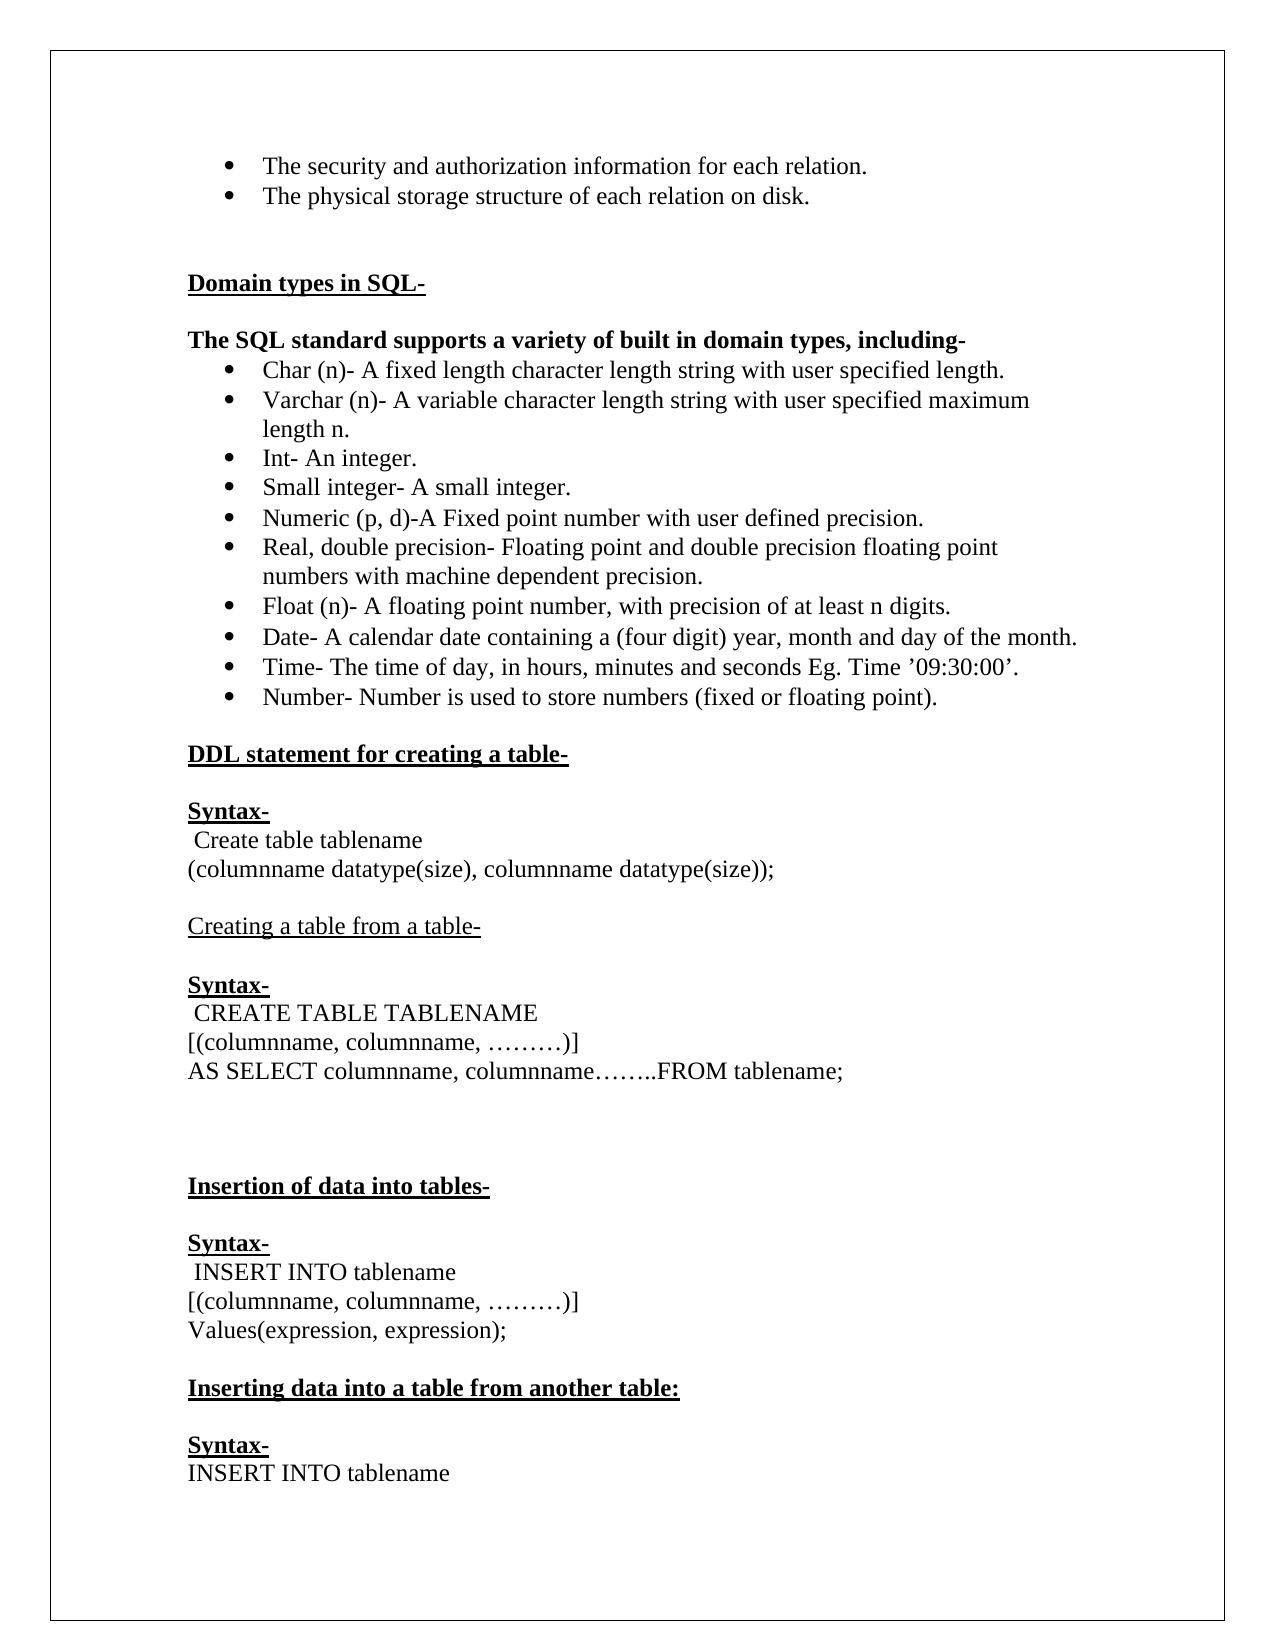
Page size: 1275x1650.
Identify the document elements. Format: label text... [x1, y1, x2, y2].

list The physical storage structure of each relation on disk. [225, 180, 1100, 211]
list Time- The time of day, in hours, minutes and seconds Eg. Time ’09:30:00’. [225, 651, 1100, 682]
list Char (n)- A fixed length character length string with user specified length. [225, 354, 1100, 385]
subtitle Domain types in SQL- [187, 268, 1100, 297]
text Syntax- [187, 1430, 1100, 1459]
list Number- Number is used to store numbers (fixed or floating point). [225, 682, 1100, 711]
list Float (n)- A floating point number, with precision of at least n digits. [225, 590, 1100, 621]
subtitle Inserting data into a table from another table: [187, 1373, 1100, 1402]
text The SQL standard supports a variety of built in domain types, including- [187, 326, 1100, 354]
subtitle DDL statement for creating a table- [187, 739, 1100, 768]
list Small integer- A small integer. [225, 471, 1100, 502]
text CREATE TABLE TABLENAME [194, 999, 1100, 1027]
text (columnname datatype(size), columnname datatype(size)); Creating a table from a table- [187, 854, 804, 940]
list Date- A calendar date containing a (four digit) year, month and day of the month. [225, 621, 1100, 651]
text [(columnname, columnname, ………)] [187, 1027, 1100, 1056]
subtitle Insertion of data into tables- [187, 1171, 1100, 1200]
text INSERT INTO tablename [187, 1459, 1100, 1488]
list The security and authorization information for each relation. [225, 150, 1100, 180]
text AS SELECT columnname, columnname……..FROM tablename; [187, 1056, 1100, 1085]
text Syntax- [187, 1229, 1100, 1257]
subtitle Syntax- [187, 970, 1100, 999]
list Numeric (p, d)-A Fixed point number with user defined precision. [225, 502, 1100, 532]
text Create table tablename [193, 825, 1100, 854]
list Real, double precision- Floating point and double precision floating point numbers with machine dependent precision. [225, 532, 1088, 590]
text Syntax- [187, 797, 1100, 825]
list Int- An integer. [225, 443, 1100, 471]
text INSERT INTO tablename [(columnname, columnname, ………)] Values(expression, expression); [187, 1257, 581, 1344]
list Varchar (n)- A variable character length string with user specified maximum length n. [225, 385, 1088, 443]
